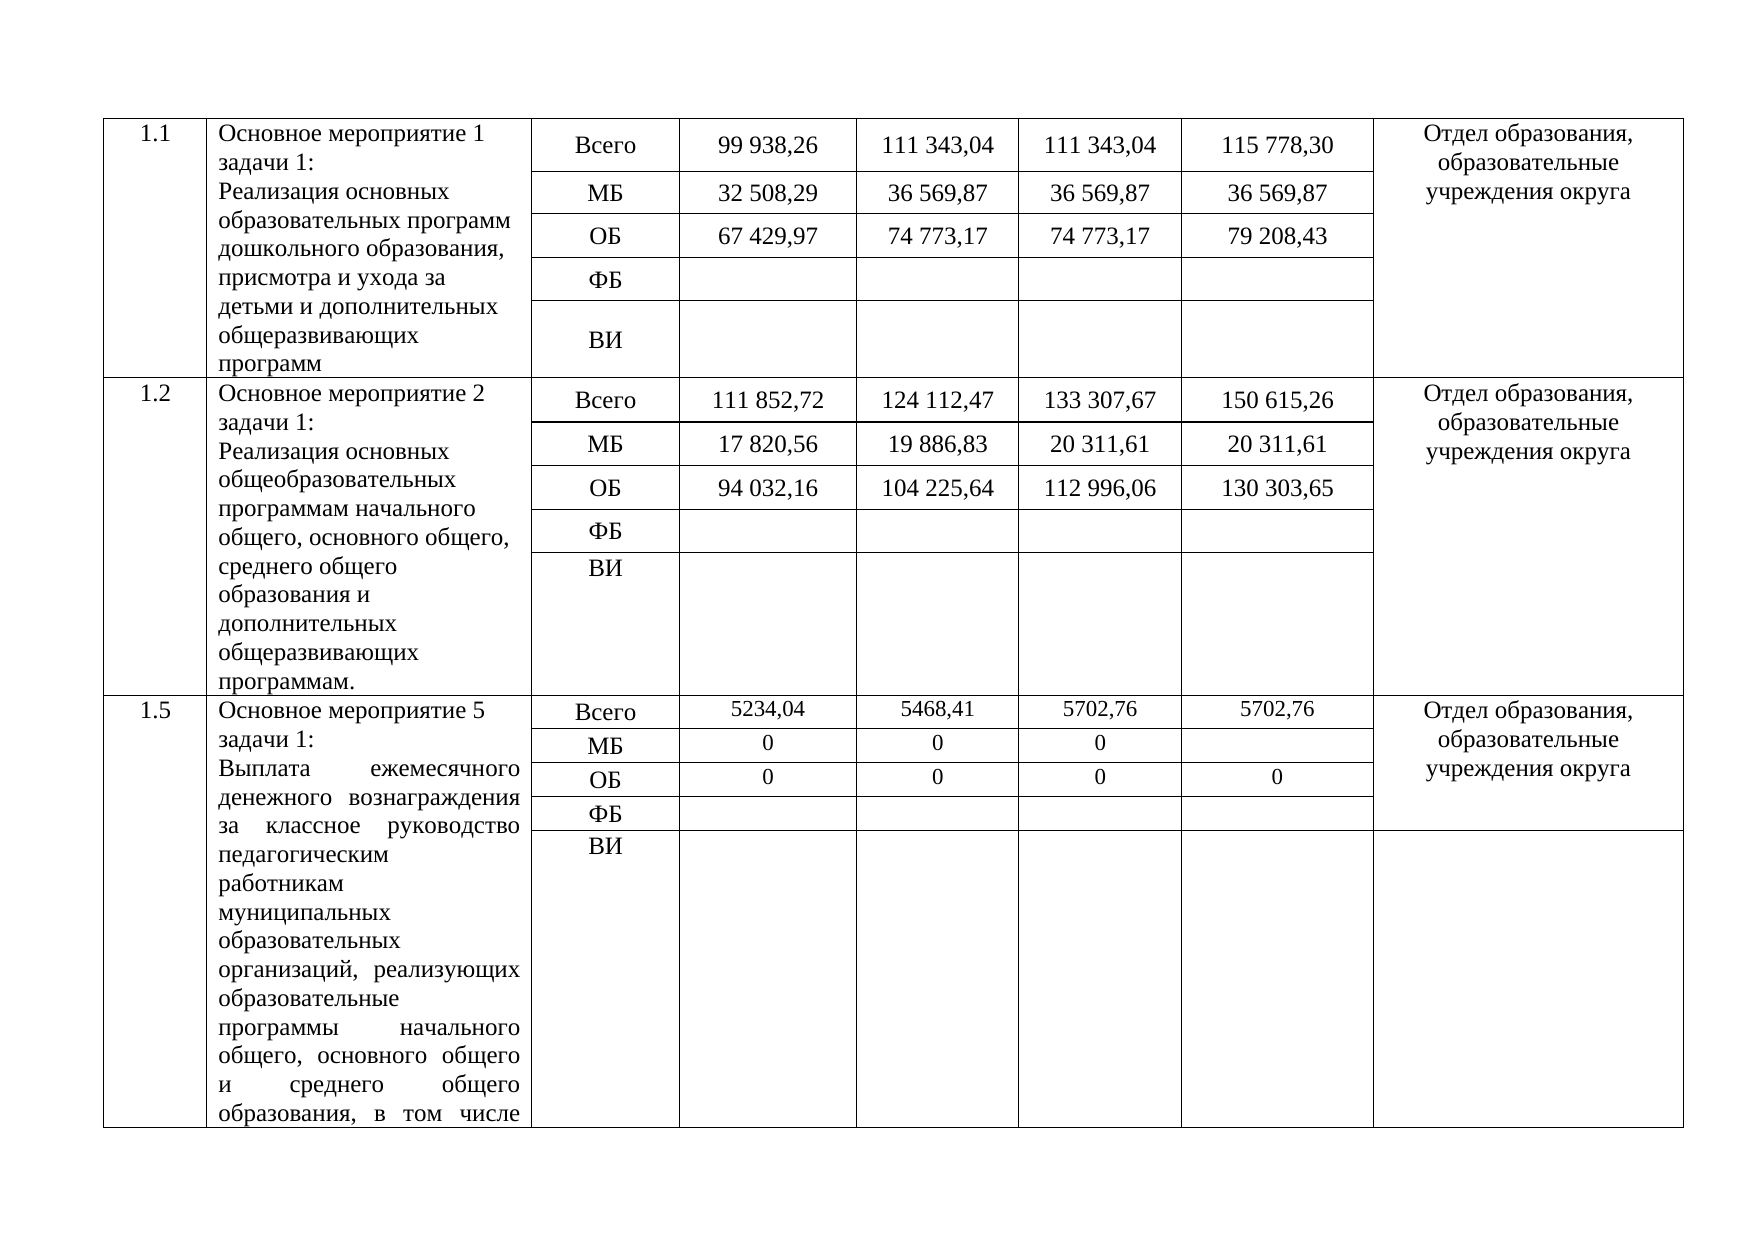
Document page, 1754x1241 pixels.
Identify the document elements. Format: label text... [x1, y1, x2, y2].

table_cell 36 569,87 [857, 172, 1018, 213]
table_cell 19 886,83 [857, 423, 1018, 465]
table_cell 0 [680, 729, 856, 762]
table_cell [1182, 301, 1373, 377]
table_cell [857, 510, 1018, 552]
table_cell 5702,76 [1019, 696, 1181, 728]
table_cell ФБ [532, 510, 679, 552]
table_cell МБ [532, 729, 679, 762]
table_cell 130 303,65 [1182, 466, 1373, 509]
table_header 115 778,30 [1182, 119, 1373, 171]
table_cell 67 429,97 [680, 214, 856, 257]
table_header Всего [532, 119, 679, 171]
table_cell Основное мероприятие 5 задачи 1: Выплата ежемесячного денежного вознаграждения за классное руководство педагогическим работникам муниципальных образовательных организаций, реализующих образовательные программы начального общего, основного общего и среднего общего образования, в том числе адаптированные образовательные программы [207, 696, 531, 1127]
table_cell [1182, 831, 1373, 1127]
table_cell 5702,76 [1182, 696, 1373, 728]
table_cell Отдел образования, образовательные учреждения округа [1374, 696, 1683, 830]
table_cell 20 311,61 [1019, 423, 1181, 465]
table_cell [857, 258, 1018, 300]
table_cell [1019, 301, 1181, 377]
table_cell [857, 831, 1018, 1127]
table_cell 1.2 [104, 378, 206, 694]
table_cell 133 307,67 [1019, 378, 1181, 421]
table_cell [1182, 510, 1373, 552]
table_cell [1019, 553, 1181, 694]
table_cell [1019, 831, 1181, 1127]
table_cell [680, 510, 856, 552]
table_header 111 343,04 [1019, 119, 1181, 171]
table_cell 5468,41 [857, 696, 1018, 728]
table_header 1.1 [104, 119, 206, 377]
table_cell [680, 797, 856, 830]
table_cell ОБ [532, 214, 679, 257]
table_cell [1374, 831, 1683, 1127]
table_cell 0 [1182, 763, 1373, 796]
table_cell [1019, 258, 1181, 300]
table_cell ВИ [532, 831, 679, 1127]
table_cell 0 [680, 763, 856, 796]
table_cell 74 773,17 [857, 214, 1018, 257]
table_cell 5234,04 [680, 696, 856, 728]
table_cell [680, 258, 856, 300]
table_cell МБ [532, 423, 679, 465]
table_cell [680, 553, 856, 694]
table_cell [680, 301, 856, 377]
table_cell 36 569,87 [1182, 172, 1373, 213]
table_cell 36 569,87 [1019, 172, 1181, 213]
table_cell 94 032,16 [680, 466, 856, 509]
table_cell ВИ [532, 301, 679, 377]
table_cell 0 [1019, 763, 1181, 796]
table_header Основное мероприятие 1 задачи 1: Реализация основных образовательных программ дошкольного образования, присмотра и ухода за детьми и дополнительных общеразвивающих программ [207, 119, 531, 377]
table_cell ФБ [532, 258, 679, 300]
table_cell 79 208,43 [1182, 214, 1373, 257]
table_cell 20 311,61 [1182, 423, 1373, 465]
table_cell 124 112,47 [857, 378, 1018, 421]
table_header Отдел образования, образовательные учреждения округа [1374, 119, 1683, 377]
table_cell Всего [532, 696, 679, 728]
table_header 111 343,04 [857, 119, 1018, 171]
table_cell [1182, 797, 1373, 830]
table_cell [1019, 510, 1181, 552]
table_cell 112 996,06 [1019, 466, 1181, 509]
table_header 99 938,26 [680, 119, 856, 171]
table_cell Основное мероприятие 2 задачи 1: Реализация основных общеобразовательных программам начального общего, основного общего, среднего общего образования и дополнительных общеразвивающих программам. [207, 378, 531, 694]
table_cell ОБ [532, 763, 679, 796]
table_cell МБ [532, 172, 679, 213]
table_cell [1182, 258, 1373, 300]
table_cell 150 615,26 [1182, 378, 1373, 421]
table_cell ВИ [532, 553, 679, 694]
table_cell 1.5 [104, 696, 206, 1127]
table_cell [857, 301, 1018, 377]
table_cell 104 225,64 [857, 466, 1018, 509]
table_cell 17 820,56 [680, 423, 856, 465]
table_cell 0 [857, 729, 1018, 762]
table_cell Отдел образования, образовательные учреждения округа [1374, 378, 1683, 694]
table_cell [1182, 729, 1373, 762]
table_cell [857, 553, 1018, 694]
table_cell ОБ [532, 466, 679, 509]
table_cell 111 852,72 [680, 378, 856, 421]
table_cell 74 773,17 [1019, 214, 1181, 257]
table_cell [680, 831, 856, 1127]
table_cell 0 [857, 763, 1018, 796]
table_cell Всего [532, 378, 679, 421]
table_cell [1182, 553, 1373, 694]
table_cell 0 [1019, 729, 1181, 762]
table_cell [857, 797, 1018, 830]
table_cell ФБ [532, 797, 679, 830]
table_cell [1019, 797, 1181, 830]
table_cell 32 508,29 [680, 172, 856, 213]
